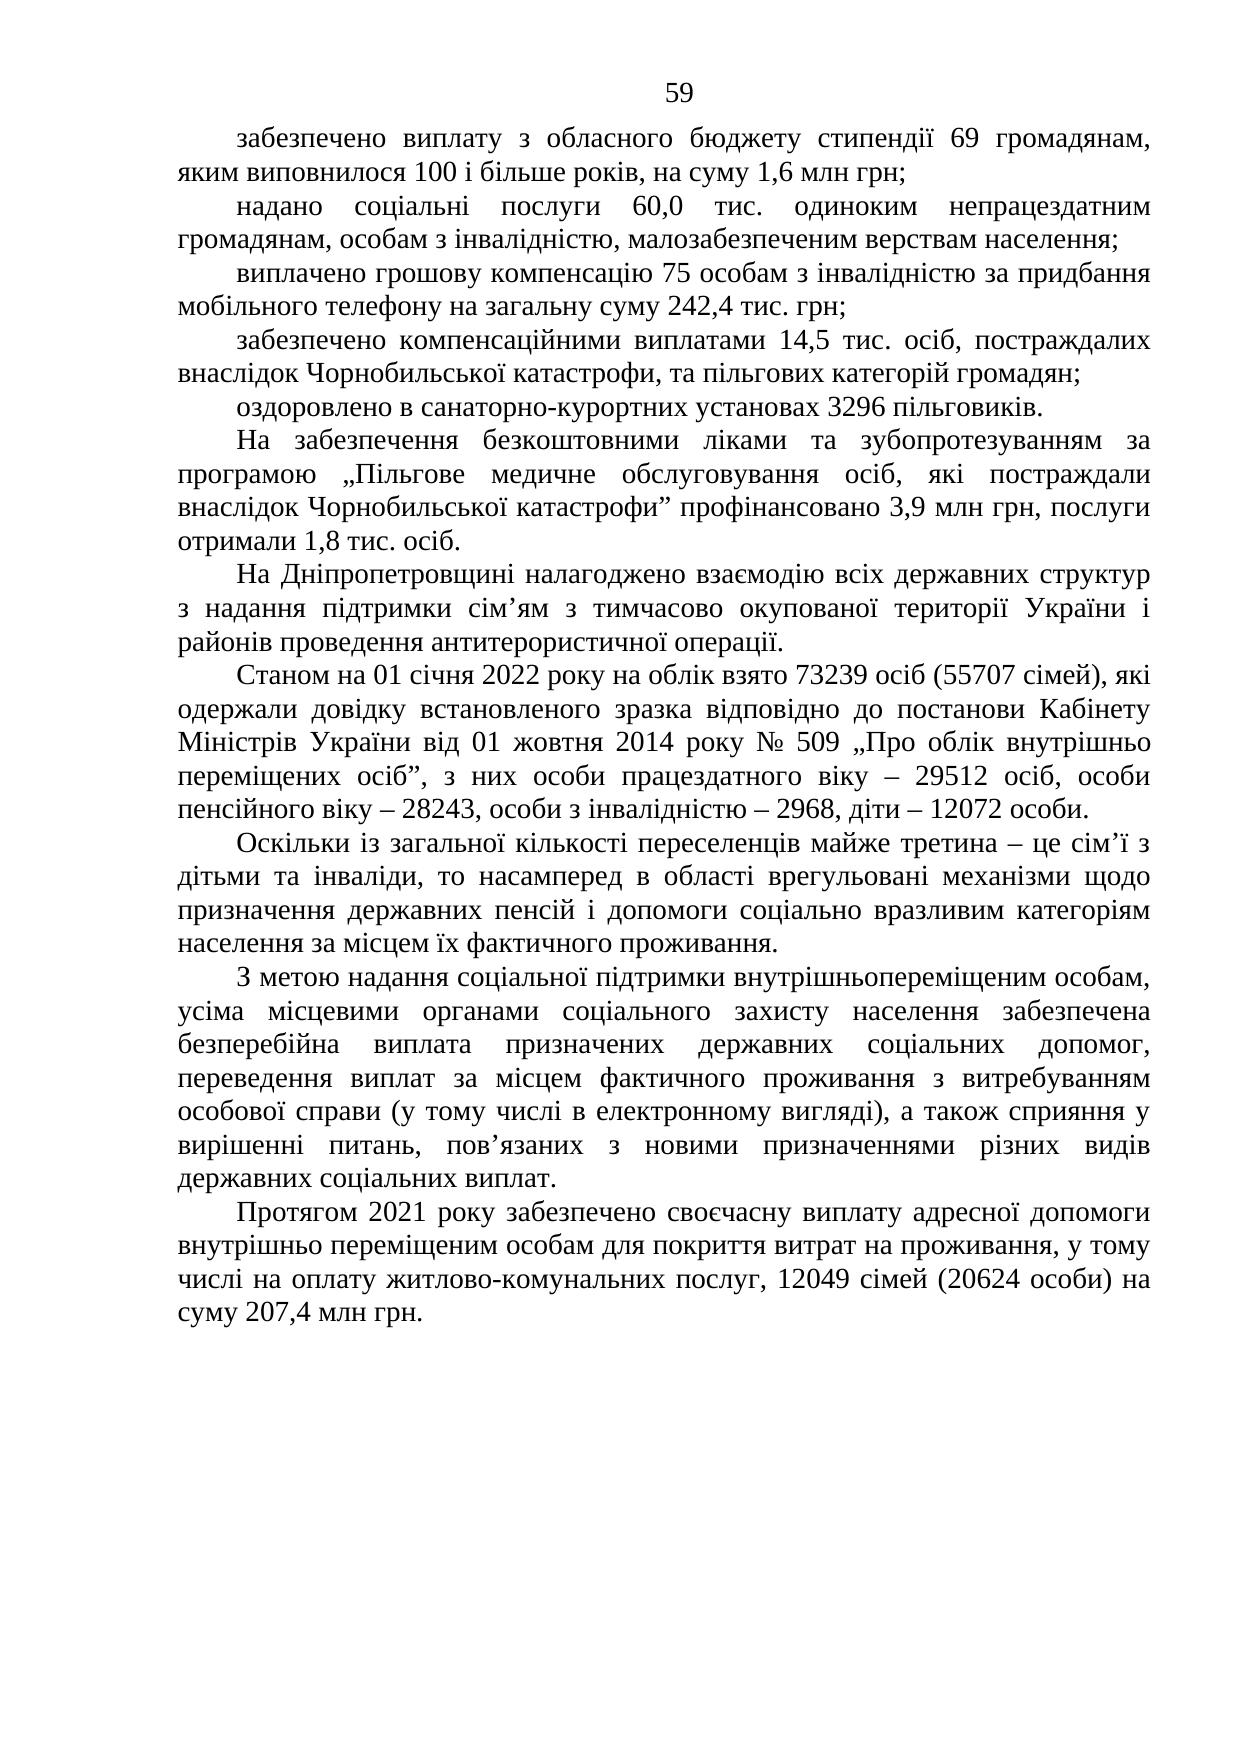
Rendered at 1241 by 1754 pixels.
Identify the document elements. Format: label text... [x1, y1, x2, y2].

text На забезпечення безкоштовними ліками та зубопротезуванням за програмою „Пільгове медичне обслуговування осіб, які постраждали внаслідок Чорнобильської катастрофи” профінансовано 3,9 млн грн, послуги отримали 1,8 тис. осіб. [177, 422, 1152, 557]
text З метою надання соціальної підтримки внутрішньопереміщеним особам, усіма місцевими органами соціального захисту населення забезпечена безперебійна виплата призначених державних соціальних допомог, переведення виплат за місцем фактичного проживання з витребуванням особової справи (у тому числі в електронному вигляді), а також сприяння у вирішенні питань, пов’язаних з новими призначеннями різних видів державних соціальних виплат. [177, 959, 1152, 1194]
text надано соціальні послуги 60,0 тис. одиноким непрацездатним громадянам, особам з інвалідністю, малозабезпеченим верствам населення; [177, 188, 1152, 255]
text Станом на 01 січня 2022 року на облік взято 73239 осіб (55707 сімей), які одержали довідку встановленого зразка відповідно до постанови Кабінету Міністрів України від 01 жовтня 2014 року № 509 „Про облік внутрішньо переміщених осіб”, з них особи працездатного віку – 29512 осіб, особи пенсійного віку – 28243, особи з інвалідністю – 2968, діти – 12072 особи. [177, 657, 1152, 825]
text виплачено грошову компенсацію 75 особам з інвалідністю за придбання мобільного телефону на загальну суму 242,4 тис. грн; [177, 255, 1152, 322]
text забезпечено компенсаційними виплатами 14,5 тис. осіб, постраждалих внаслідок Чорнобильської катастрофи, та пільгових категорій громадян; [177, 322, 1152, 389]
text Оскільки із загальної кількості переселенців майже третина – це сім’ї з дітьми та інваліди, то насамперед в області врегульовані механізми щодо призначення державних пенсій і допомоги соціально вразливим категоріям населення за місцем їх фактичного проживання. [177, 825, 1152, 959]
text На Дніпропетровщині налагоджено взаємодію всіх державних структур з надання підтримки сім’ям з тимчасово окупованої території України і районів проведення антитерористичної операції. [177, 557, 1152, 657]
text забезпечено виплату з обласного бюджету стипендії 69 громадянам, яким виповнилося 100 і більше років, на суму 1,6 млн грн; [177, 121, 1152, 188]
text Протягом 2021 року забезпечено своєчасну виплату адресної допомоги внутрішньо переміщеним особам для покриття витрат на проживання, у тому числі на оплату житлово-комунальних послуг, 12049 сімей (20624 особи) на суму 207,4 млн грн. [177, 1194, 1152, 1328]
text оздоровлено в санаторно-курортних установах 3296 пільговиків. [177, 389, 1152, 422]
